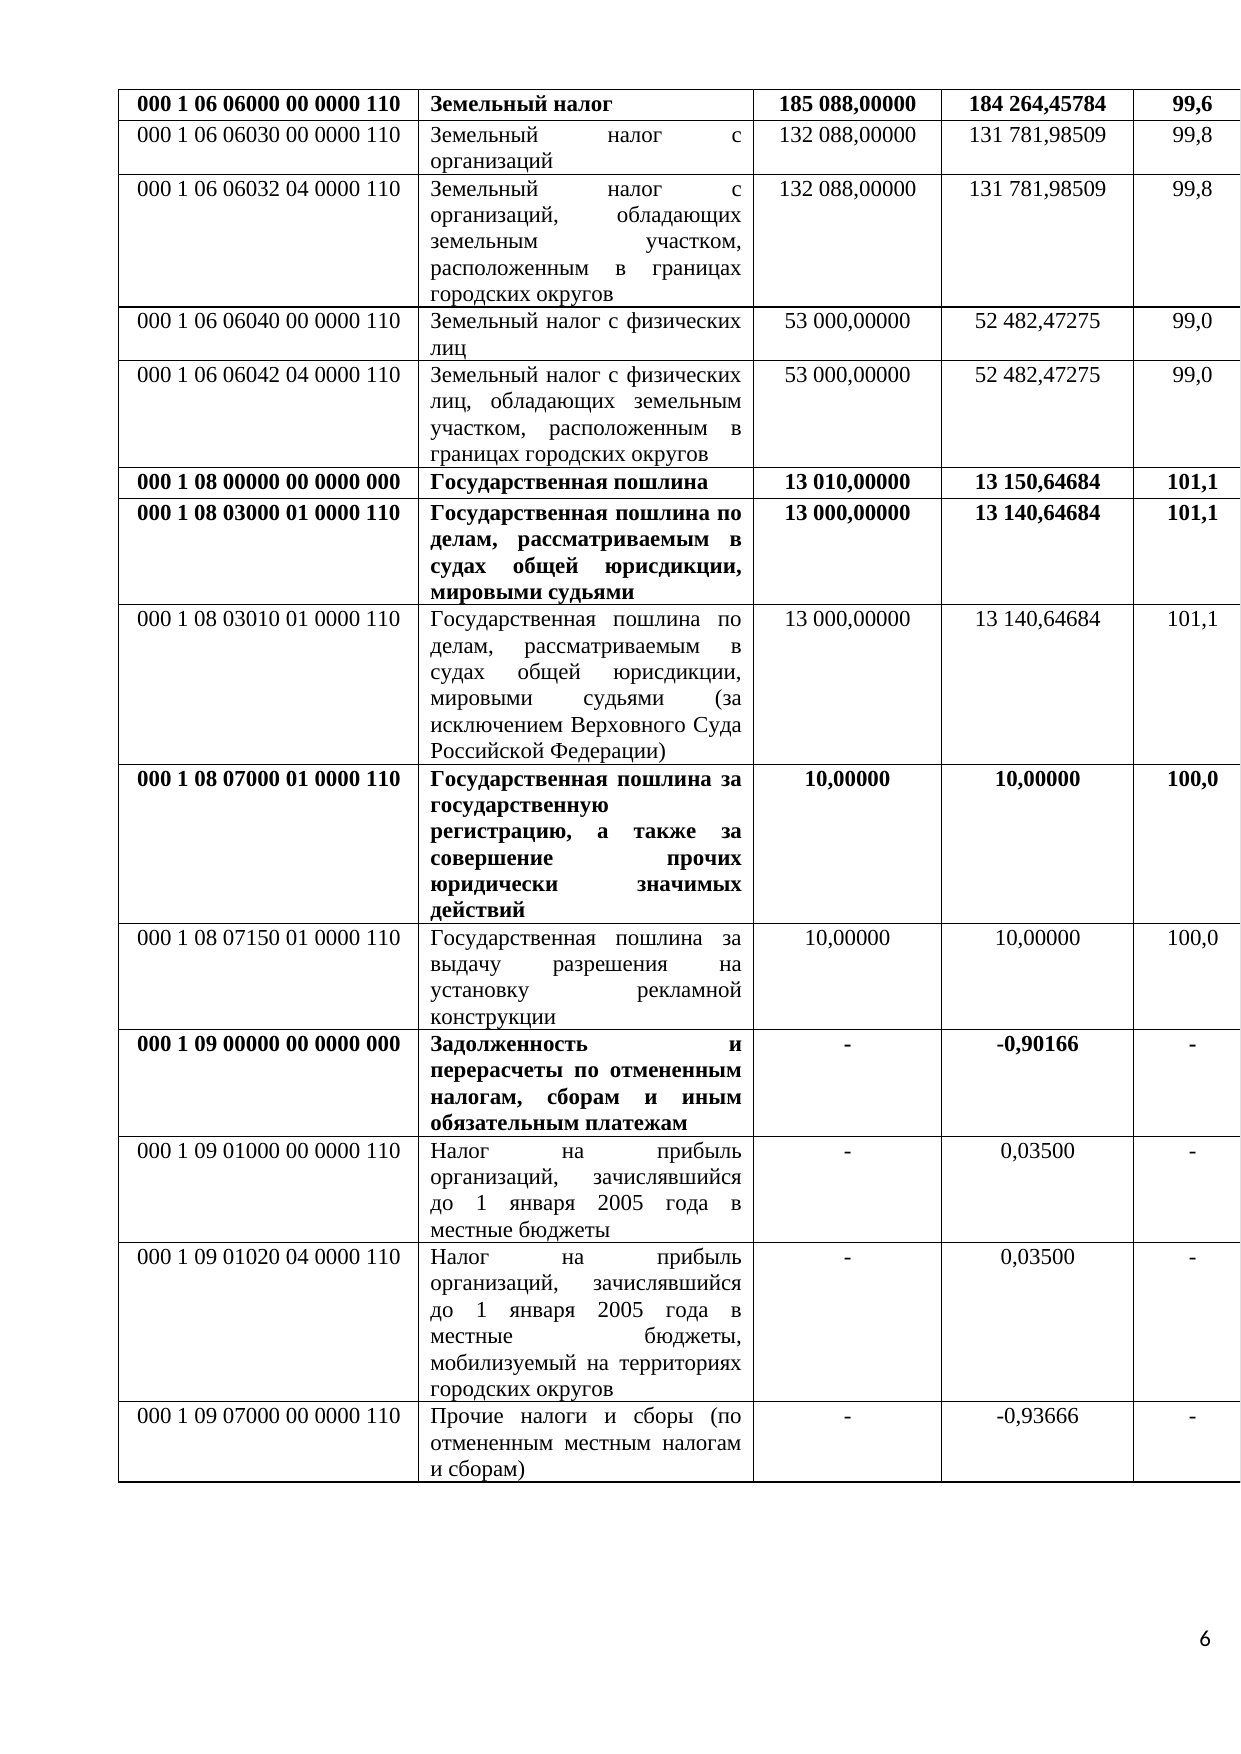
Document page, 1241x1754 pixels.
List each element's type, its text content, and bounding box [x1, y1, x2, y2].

table_cell 131 781,98509 [942, 175, 1133, 306]
table_cell 000 1 06 06040 00 0000 110 [119, 308, 418, 360]
table_header 184 264,45784 [942, 90, 1133, 120]
table_cell 131 781,98509 [942, 121, 1133, 174]
table_cell Задолженность и перерасчеты по отмененным налогам, сборам и иным обязательным платежам [419, 1030, 753, 1136]
table_cell - [754, 1402, 941, 1481]
table_cell 000 1 08 03010 01 0000 110 [119, 605, 418, 763]
table_cell 13 150,64684 [942, 468, 1133, 498]
table_cell 10,00000 [754, 765, 941, 923]
table_cell 000 1 06 06032 04 0000 110 [119, 175, 418, 306]
table_header 185 088,00000 [754, 90, 941, 120]
table_cell 000 1 06 06042 04 0000 110 [119, 361, 418, 467]
table_cell 100,0 [1134, 924, 1240, 1029]
table_header 000 1 06 06000 00 0000 110 [119, 90, 418, 120]
table_cell Государственная пошлина по делам, рассматриваемым в судах общей юрисдикции, мировыми судьями (за исключением Верховного Суда Российской Федерации) [419, 605, 753, 763]
table_header Земельный налог [419, 90, 753, 120]
table_cell Государственная пошлина [419, 468, 753, 498]
table_cell 000 1 09 07000 00 0000 110 [119, 1402, 418, 1481]
table_cell 99,0 [1134, 308, 1240, 360]
table_cell 99,0 [1134, 361, 1240, 467]
table_cell 99,8 [1134, 175, 1240, 306]
table_cell 0,03500 [942, 1243, 1133, 1401]
table_cell 000 1 09 00000 00 0000 000 [119, 1030, 418, 1136]
table_cell 000 1 08 00000 00 0000 000 [119, 468, 418, 498]
table_cell - [754, 1243, 941, 1401]
table_cell 000 1 09 01020 04 0000 110 [119, 1243, 418, 1401]
table_cell 52 482,47275 [942, 308, 1133, 360]
table_cell - [1134, 1137, 1240, 1242]
table_cell 100,0 [1134, 765, 1240, 923]
table_cell 13 010,00000 [754, 468, 941, 498]
table_cell Земельный налог с физических лиц [419, 308, 753, 360]
table_cell 101,1 [1134, 605, 1240, 763]
table_cell 13 000,00000 [754, 605, 941, 763]
table_cell 10,00000 [942, 924, 1133, 1029]
table_cell Земельный налог с организаций [419, 121, 753, 174]
table_cell 101,1 [1134, 468, 1240, 498]
table_cell Земельный налог с физических лиц, обладающих земельным участком, расположенным в границах городских округов [419, 361, 753, 467]
table_cell 52 482,47275 [942, 361, 1133, 467]
table_cell Государственная пошлина за государственную регистрацию, а также за совершение прочих юридически значимых действий [419, 765, 753, 923]
table_cell 53 000,00000 [754, 361, 941, 467]
table_cell 000 1 08 07000 01 0000 110 [119, 765, 418, 923]
table_cell -0,90166 [942, 1030, 1133, 1136]
table_cell 000 1 09 01000 00 0000 110 [119, 1137, 418, 1242]
table_cell 99,8 [1134, 121, 1240, 174]
table_cell -0,93666 [942, 1402, 1133, 1481]
table_cell 10,00000 [754, 924, 941, 1029]
table_cell 10,00000 [942, 765, 1133, 923]
table_cell 000 1 08 03000 01 0000 110 [119, 499, 418, 604]
table_cell 13 000,00000 [754, 499, 941, 604]
table_cell 13 140,64684 [942, 499, 1133, 604]
table_cell - [754, 1137, 941, 1242]
table_header 99,6 [1134, 90, 1240, 120]
table_cell - [1134, 1243, 1240, 1401]
table_cell Земельный налог с организаций, обладающих земельным участком, расположенным в границах городских округов [419, 175, 753, 306]
table_cell 132 088,00000 [754, 121, 941, 174]
table_cell 000 1 06 06030 00 0000 110 [119, 121, 418, 174]
table_cell 101,1 [1134, 499, 1240, 604]
table_cell 13 140,64684 [942, 605, 1133, 763]
table_cell - [1134, 1402, 1240, 1481]
table_cell 0,03500 [942, 1137, 1133, 1242]
table_cell 000 1 08 07150 01 0000 110 [119, 924, 418, 1029]
table_cell - [1134, 1030, 1240, 1136]
table_cell 132 088,00000 [754, 175, 941, 306]
table_cell 53 000,00000 [754, 308, 941, 360]
table_cell Государственная пошлина по делам, рассматриваемым в судах общей юрисдикции, мировыми судьями [419, 499, 753, 604]
table_cell Государственная пошлина за выдачу разрешения на установку рекламной конструкции [419, 924, 753, 1029]
table_cell Налог на прибыль организаций, зачислявшийся до 1 января 2005 года в местные бюджеты [419, 1137, 753, 1242]
table_cell - [754, 1030, 941, 1136]
table_cell Прочие налоги и сборы (по отмененным местным налогам и сборам) [419, 1402, 753, 1481]
table_cell Налог на прибыль организаций, зачислявшийся до 1 января 2005 года в местные бюджеты, мобилизуемый на территориях городских округов [419, 1243, 753, 1401]
